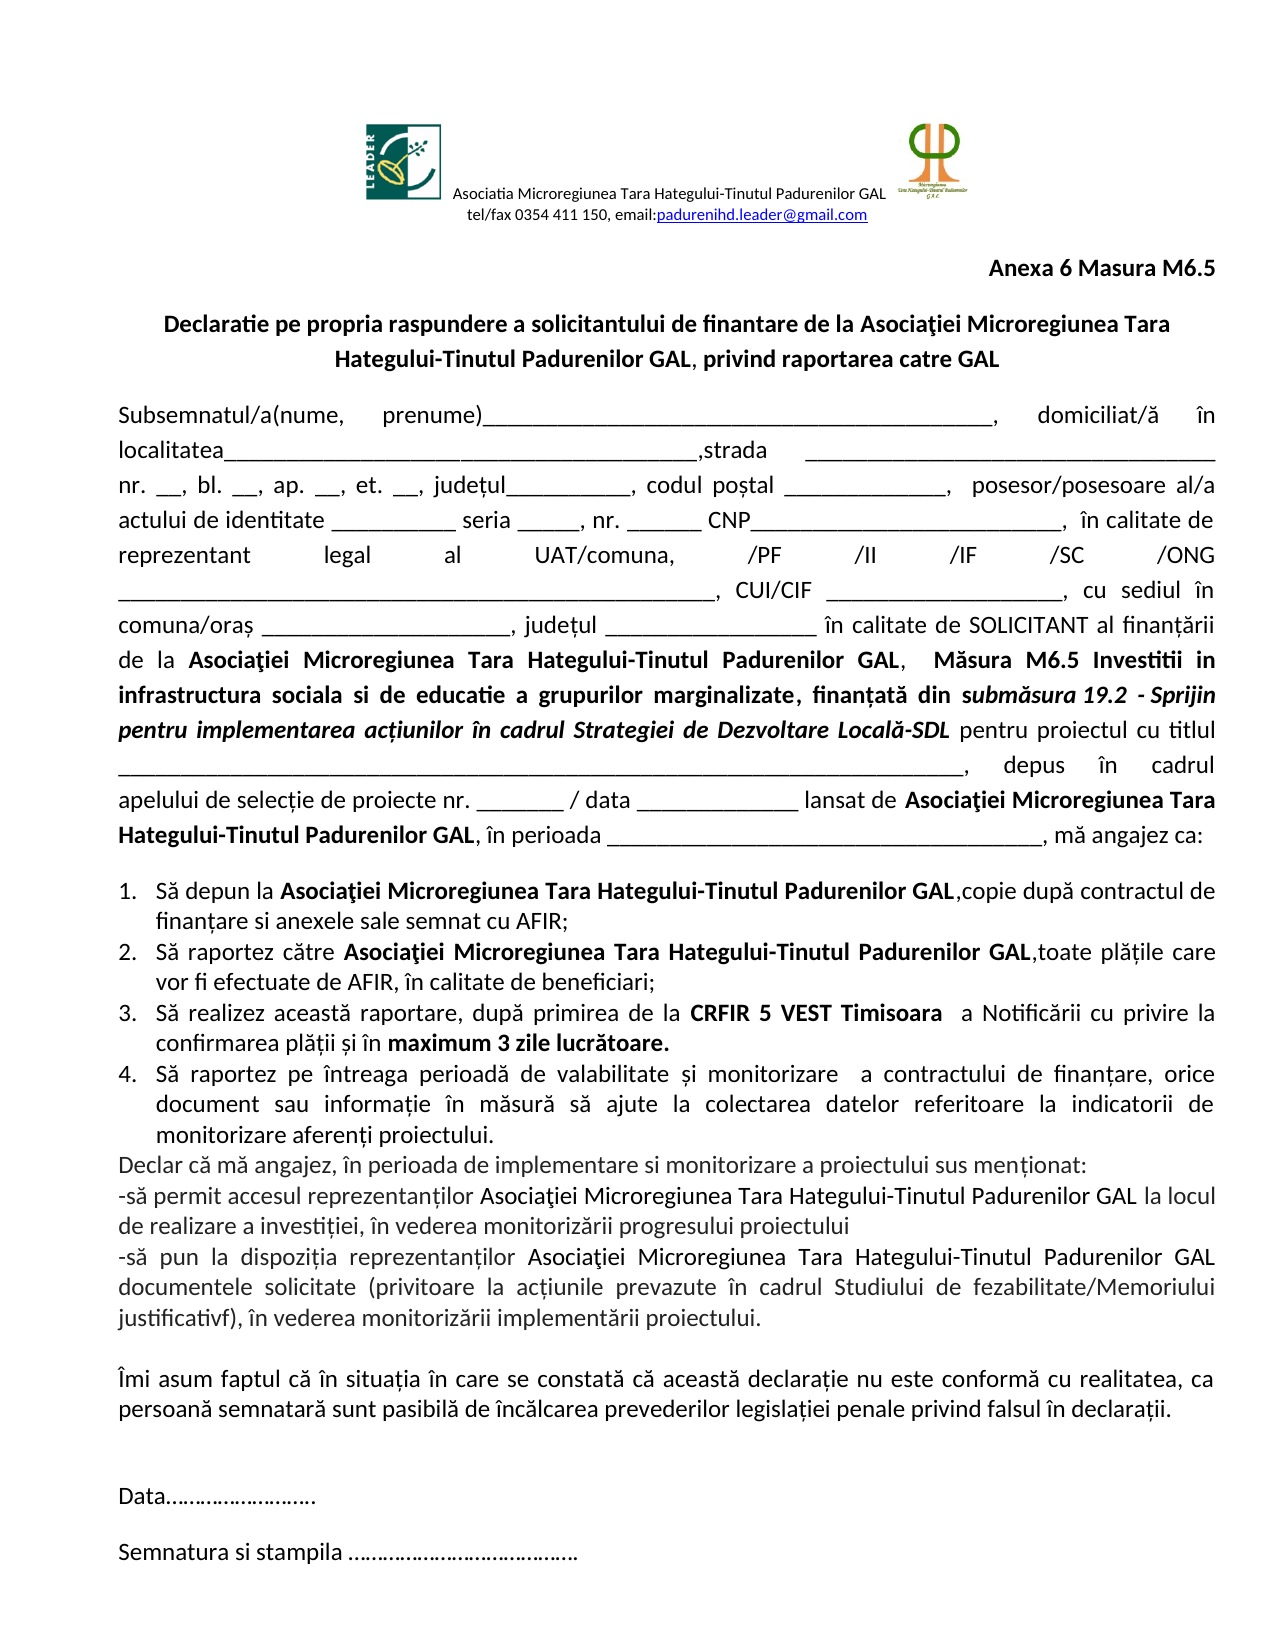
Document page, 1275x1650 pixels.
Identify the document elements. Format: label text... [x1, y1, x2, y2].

list Să realizez această raportare, după primirea de la CRFIR 5 VEST Timisoara a Notificării cu privire la confirmarea plăţii şi în maximum 3 zile lucrătoare. [118, 997, 1216, 1058]
text Îmi asum faptul că în situaţia în care se constată că această declaraţie nu este conformă cu realitatea, ca persoană semnatară sunt pasibilă de încălcarea prevederilor legislaţiei penale privind falsul în declaraţii. [118, 1363, 1216, 1424]
list Să raportez pe întreaga perioadă de valabilitate și monitorizare a contractului de finanțare, orice document sau informație în măsură să ajute la colectarea datelor referitoare la indicatorii de monitorizare aferenți proiectului. [118, 1058, 1216, 1149]
list Să depun la Asociaţiei Microregiunea Tara Hategului-Tinutul Padurenilor GAL,copie după contractul de finanțare si anexele sale semnat cu AFIR; [118, 875, 1216, 936]
text -să permit accesul reprezentanților Asociaţiei Microregiunea Tara Hategului-Tinutul Padurenilor GAL la locul de realizare a investiției, în vederea monitorizării progresului proiectului [118, 1180, 1216, 1241]
text Declaratie pe propria raspundere a solicitantului de finantare de la Asociaţiei Microregiunea Tara Hategului-Tinutul Padurenilor GAL, privind raportarea catre GAL [118, 308, 1216, 374]
text Declar că mă angajez, în perioada de implementare si monitorizare a proiectului sus menționat: [118, 1149, 1216, 1180]
list Să raportez către Asociaţiei Microregiunea Tara Hategului-Tinutul Padurenilor GAL,toate plăţile care vor fi efectuate de AFIR, în calitate de beneficiari; [118, 936, 1216, 997]
picture [366, 124, 442, 200]
text Anexa 6 Masura M6.5 [118, 252, 1216, 283]
picture [897, 121, 968, 200]
text -să pun la dispoziția reprezentanților Asociaţiei Microregiunea Tara Hategului-Tinutul Padurenilor GAL documentele solicitate (privitoare la acțiunile prevazute în cadrul Studiului de fezabilitate/Memoriului justificativf), în vederea monitorizării implementării proiectului. [118, 1241, 1216, 1333]
text Semnatura si stampila …………………………………. [118, 1536, 1216, 1566]
text Subsemnatul/a(nume, prenume)_________________________________________, domiciliat/ă în localitatea______________________________________,strada _________________________________ nr. __, bl. __, ap. __, et. __, judeţul__________, codul poştal _____________, posesor/posesoare al/a actului de identitate __________ seria _____, nr. ______ CNP_________________________, în calitate de reprezentant legal al UAT/comuna, /PF /II /IF /SC /ONG ________________________________________________, CUI/CIF ___________________, cu sediul în comuna/oraș ____________________, județul _________________ în calitate de SOLICITANT al finanţării de la Asociaţiei Microregiunea Tara Hategului-Tinutul Padurenilor GAL, Măsura M6.5 Investitii in infrastructura sociala si de educatie a grupurilor marginalizate, finanțată din submăsura 19.2 - Sprijin pentru implementarea acțiunilor în cadrul Strategiei de Dezvoltare Locală-SDL pentru proiectul cu titlul ____________________________________________________________________, depus în cadrul apelului de selecție de proiecte nr. _______ / data _____________ lansat de Asociaţiei Microregiunea Tara Hategului-Tinutul Padurenilor GAL, în perioada ___________________________________, mă angajez ca: [118, 399, 1216, 849]
text Data…………………….. [118, 1480, 1216, 1511]
